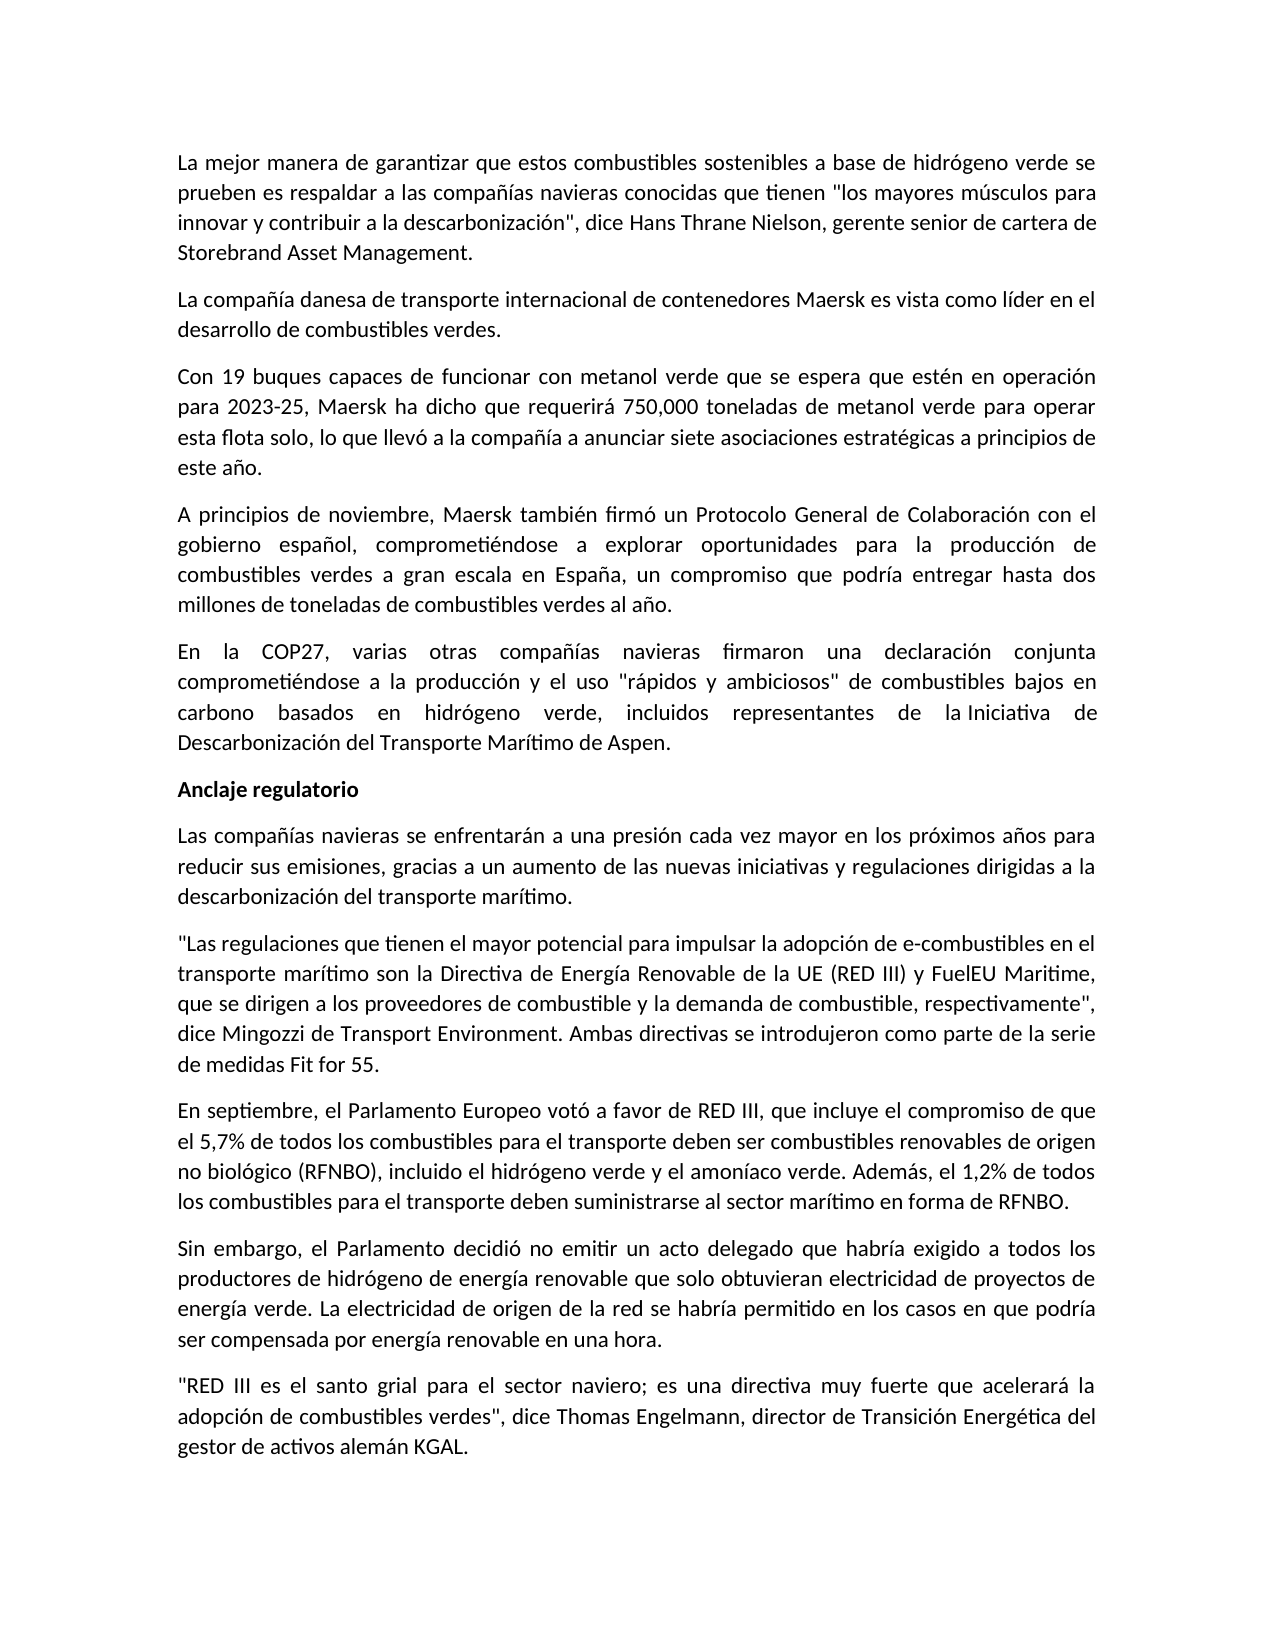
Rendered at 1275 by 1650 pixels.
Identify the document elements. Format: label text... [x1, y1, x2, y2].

text En septiembre, el Parlamento Europeo votó a favor de RED III, que incluye el compromiso de que el 5,7% de todos los combustibles para el transporte deben ser combustibles renovables de origen no biológico (RFNBO), incluido el hidrógeno verde y el amoníaco verde. Además, el 1,2% de todos los combustibles para el transporte deben suministrarse al sector marítimo en forma de RFNBO. [177, 1097, 1098, 1215]
text Con 19 buques capaces de funcionar con metanol verde que se espera que estén en operación para 2023-25, Maersk ha dicho que requerirá 750,000 toneladas de metanol verde para operar esta flota solo, lo que llevó a la compañía a anunciar siete asociaciones estratégicas a principios de este año. [177, 362, 1098, 481]
text Sin embargo, el Parlamento decidió no emitir un acto delegado que habría exigido a todos los productores de hidrógeno de energía renovable que solo obtuvieran electricidad de proyectos de energía verde. La electricidad de origen de la red se habría permitido en los casos en que podría ser compensada por energía renovable en una hora. [177, 1234, 1098, 1353]
text A principios de noviembre, Maersk también firmó un Protocolo General de Colaboración con el gobierno español, comprometiéndose a explorar oportunidades para la producción de combustibles verdes a gran escala en España, un compromiso que podría entregar hasta dos millones de toneladas de combustibles verdes al año. [177, 500, 1098, 618]
text La mejor manera de garantizar que estos combustibles sostenibles a base de hidrógeno verde se prueben es respaldar a las compañías navieras conocidas que tienen "los mayores músculos para innovar y contribuir a la descarbonización", dice Hans Thrane Nielson, gerente senior de cartera de Storebrand Asset Management. [177, 148, 1098, 266]
text La compañía danesa de transporte internacional de contenedores Maersk es vista como líder en el desarrollo de combustibles verdes. [177, 285, 1098, 343]
text "RED III es el santo grial para el sector naviero; es una directiva muy fuerte que acelerará la adopción de combustibles verdes", dice Thomas Engelmann, director de Transición Energética del gestor de activos alemán KGAL. [177, 1372, 1098, 1460]
text Anclaje regulatorio [177, 775, 1098, 803]
text "Las regulaciones que tienen el mayor potencial para impulsar la adopción de e-combustibles en el transporte marítimo son la Directiva de Energía Renovable de la UE (RED III) y FuelEU Maritime, que se dirigen a los proveedores de combustible y la demanda de combustible, respectivamente", dice Mingozzi de Transport Environment. Ambas directivas se introdujeron como parte de la serie de medidas Fit for 55. [177, 929, 1098, 1078]
text En la COP27, varias otras compañías navieras firmaron una declaración conjunta comprometiéndose a la producción y el uso "rápidos y ambiciosos" de combustibles bajos en carbono basados en hidrógeno verde, incluidos representantes de la Iniciativa de Descarbonización del Transporte Marítimo de Aspen. [177, 637, 1098, 756]
text Las compañías navieras se enfrentarán a una presión cada vez mayor en los próximos años para reducir sus emisiones, gracias a un aumento de las nuevas iniciativas y regulaciones dirigidas a la descarbonización del transporte marítimo. [177, 822, 1098, 910]
